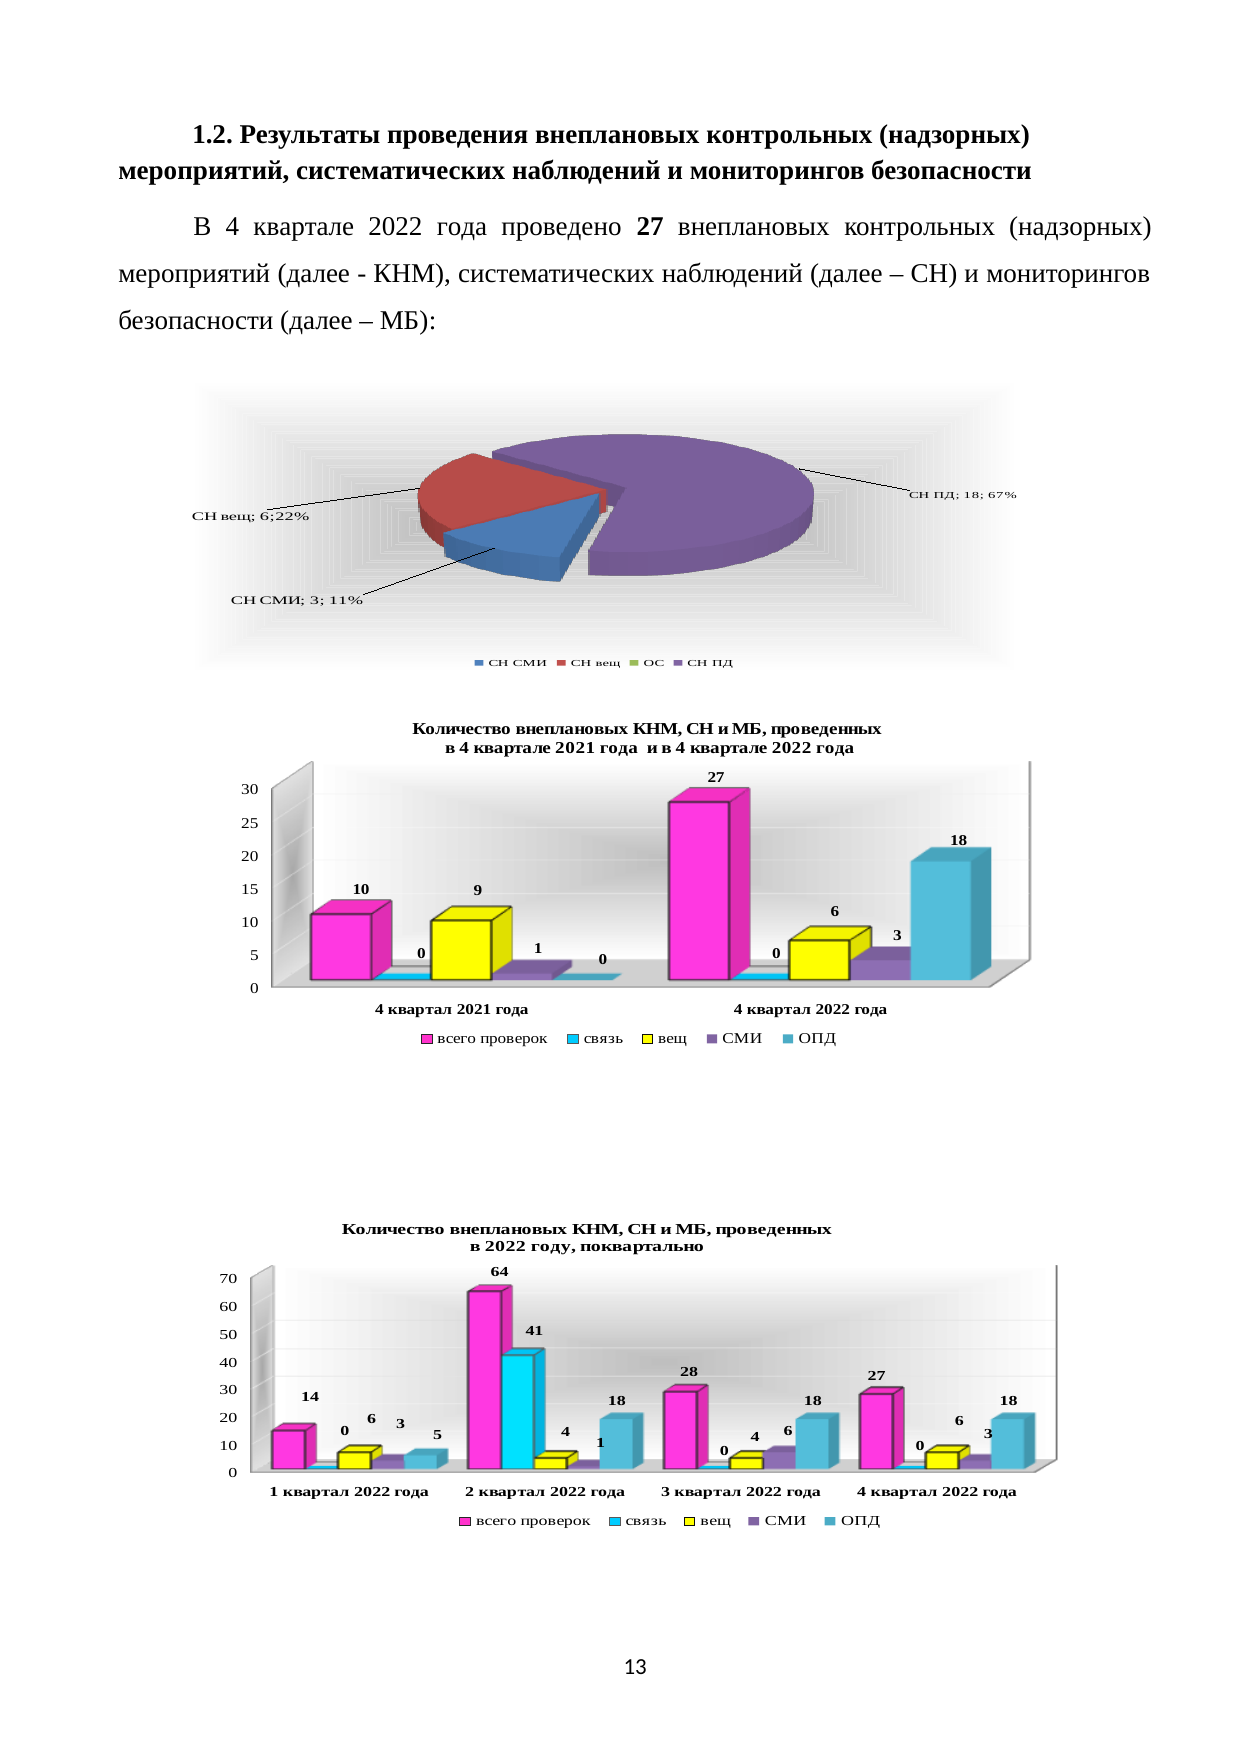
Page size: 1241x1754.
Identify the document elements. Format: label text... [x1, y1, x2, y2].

text 1.2. Результаты проведения внеплановых контрольных (надзорных) мероприятий, систематических наблюдений и мониторингов безопасности [118, 118, 1152, 185]
text В 4 квартале 2022 года проведено 27 внеплановых контрольных (надзорных) мероприятий (далее - КНМ), систематических наблюдений (далее – СН) и мониторингов безопасности (далее – МБ): [118, 210, 1152, 335]
